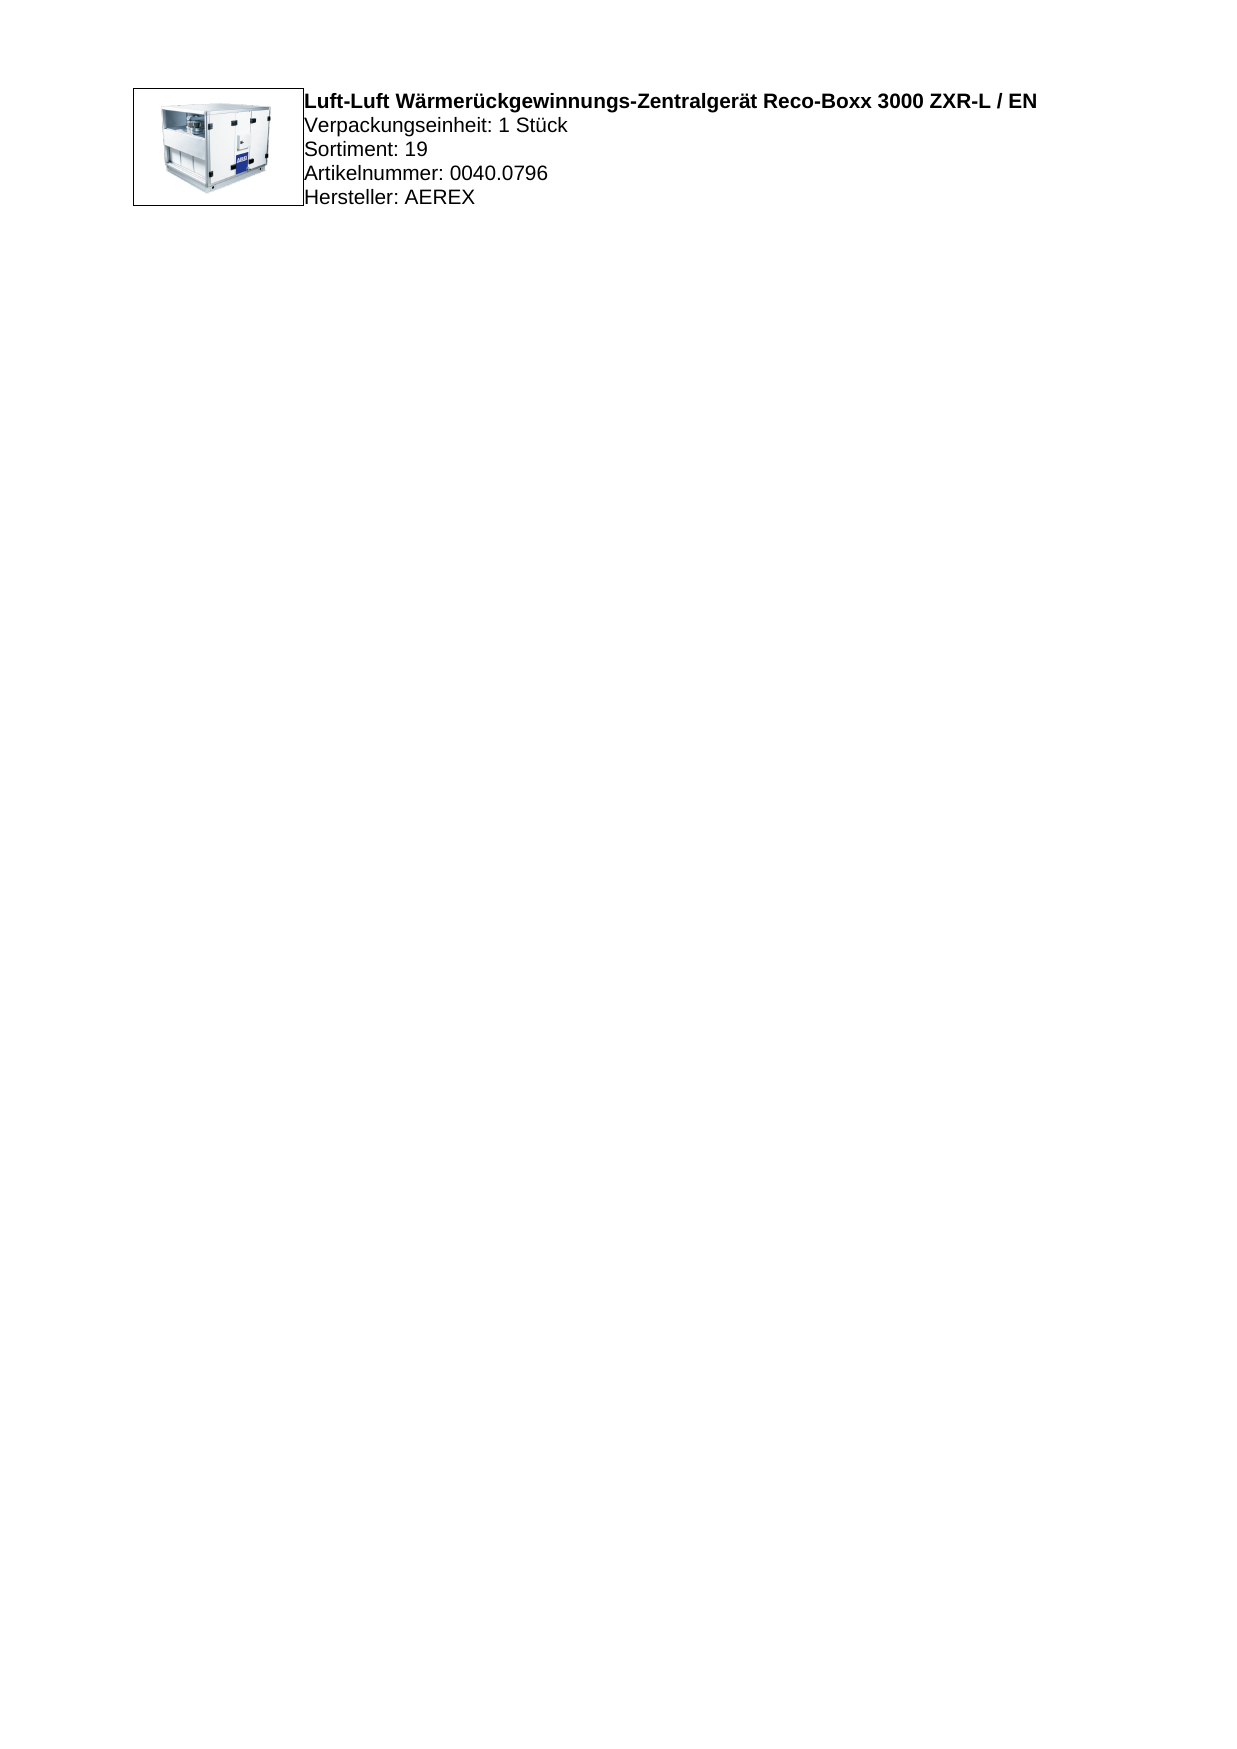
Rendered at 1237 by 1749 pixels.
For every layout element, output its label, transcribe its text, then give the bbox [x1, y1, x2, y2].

text Luft-Luft Wärmerückgewinnungs-Zentralgerät Reco-Boxx 3000 ZXR-L / ENVerpackungseinheit: 1 StückSortiment: 19 Artikelnummer: 0040.0796Hersteller: AEREX [133, 89, 1148, 208]
picture [134, 89, 303, 205]
